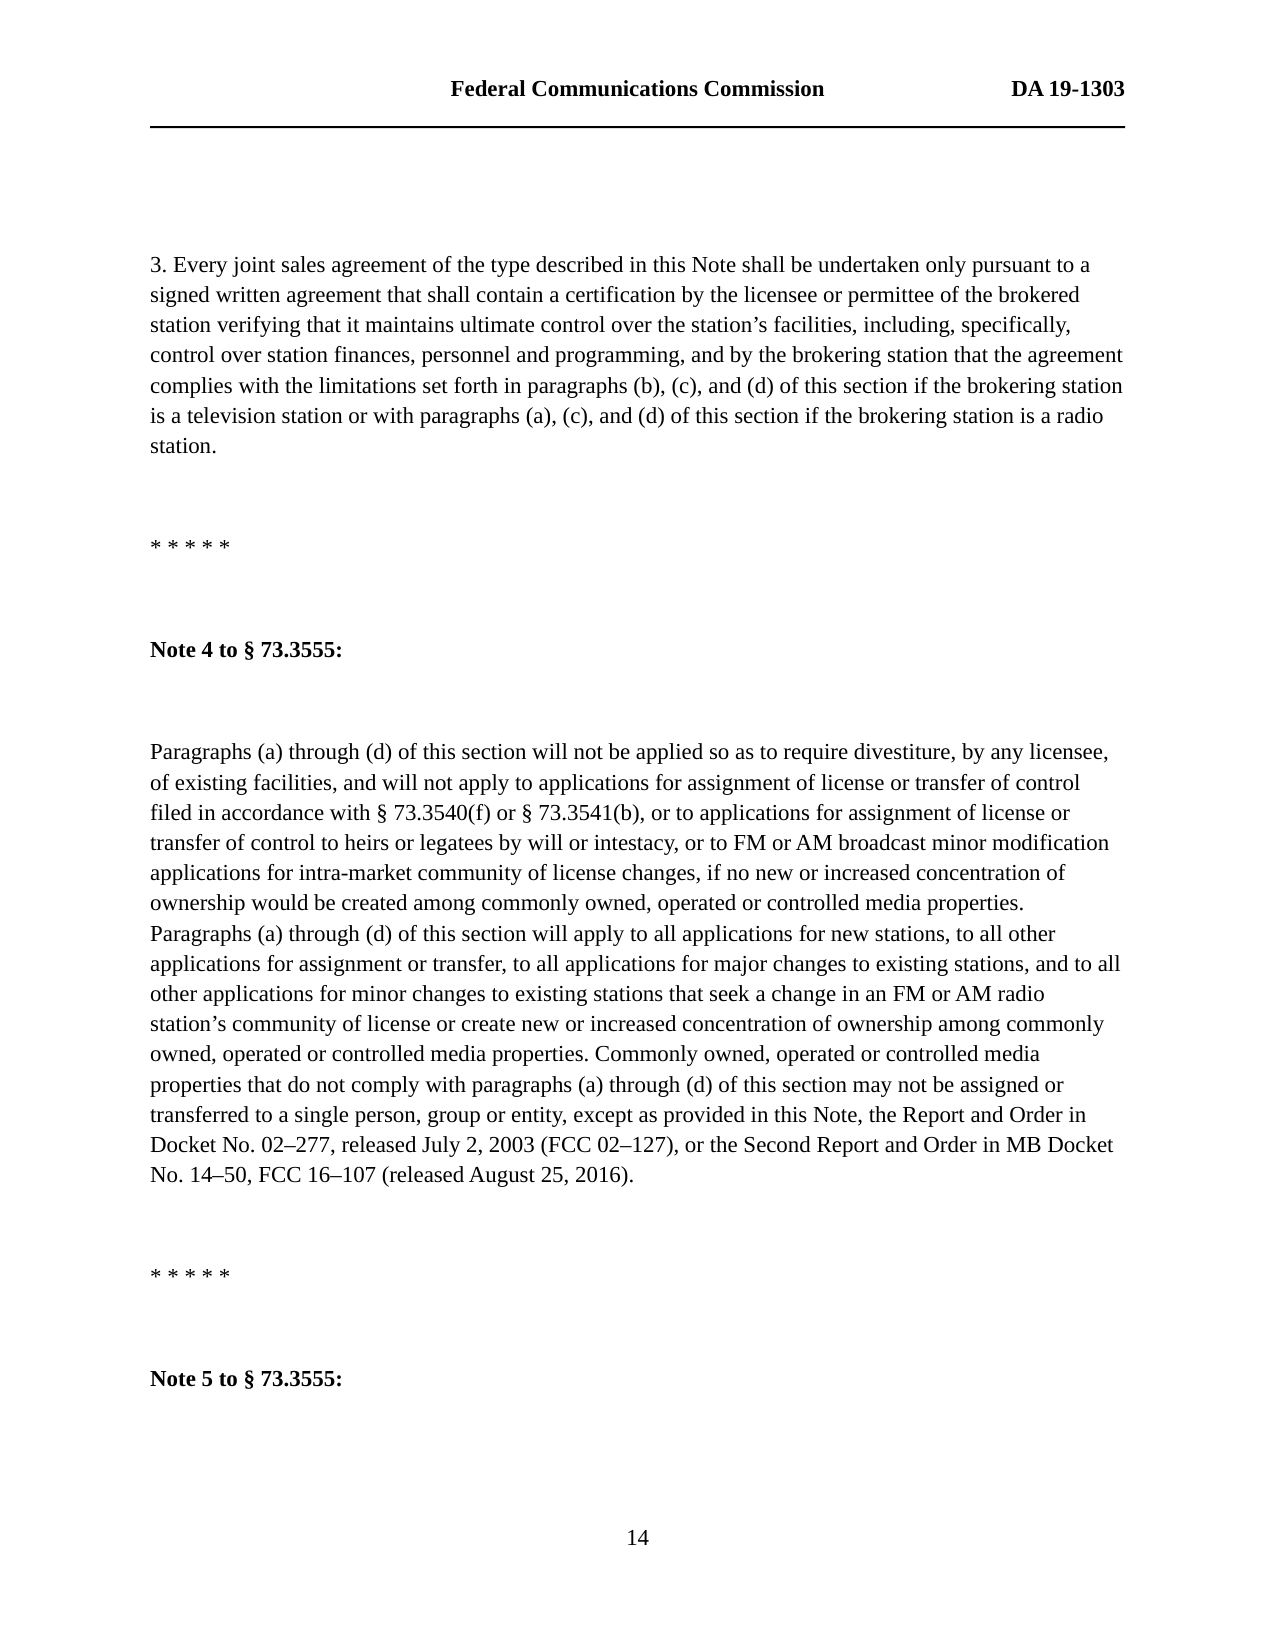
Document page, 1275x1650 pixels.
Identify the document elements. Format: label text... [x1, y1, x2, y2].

text Paragraphs (a) through (d) of this section will not be applied so as to require divestiture, by any licensee, of existing facilities, and will not apply to applications for assignment of license or transfer of control filed in accordance with § 73.3540(f) or § 73.3541(b), or to applications for assignment of license or transfer of control to heirs or legatees by will or intestacy, or to FM or AM broadcast minor modification applications for intra-market community of license changes, if no new or increased concentration of ownership would be created among commonly owned, operated or controlled media properties. Paragraphs (a) through (d) of this section will apply to all applications for new stations, to all other applications for assignment or transfer, to all applications for major changes to existing stations, and to all other applications for minor changes to existing stations that seek a change in an FM or AM radio station’s community of license or create new or increased concentration of ownership among commonly owned, operated or controlled media properties. Commonly owned, operated or controlled media properties that do not comply with paragraphs (a) through (d) of this section may not be assigned or transferred to a single person, group or entity, except as provided in this Note, the Report and Order in Docket No. 02–277, released July 2, 2003 (FCC 02–127), or the Second Report and Order in MB Docket No. 14–50, FCC 16–107 (released August 25, 2016). [150, 738, 1125, 1188]
text * * * * * [150, 534, 1125, 561]
text * * * * * [150, 1263, 1125, 1290]
text Note 5 to § 73.3555: [150, 1365, 1125, 1392]
text 3. Every joint sales agreement of the type described in this Note shall be undertaken only pursuant to a signed written agreement that shall contain a certification by the licensee or permittee of the brokered station verifying that it maintains ultimate control over the station’s facilities, including, specifically, control over station finances, personnel and programming, and by the brokering station that the agreement complies with the limitations set forth in paragraphs (b), (c), and (d) of this section if the brokering station is a television station or with paragraphs (a), (c), and (d) of this section if the brokering station is a radio station. [150, 251, 1125, 458]
text Note 4 to § 73.3555: [150, 636, 1125, 663]
